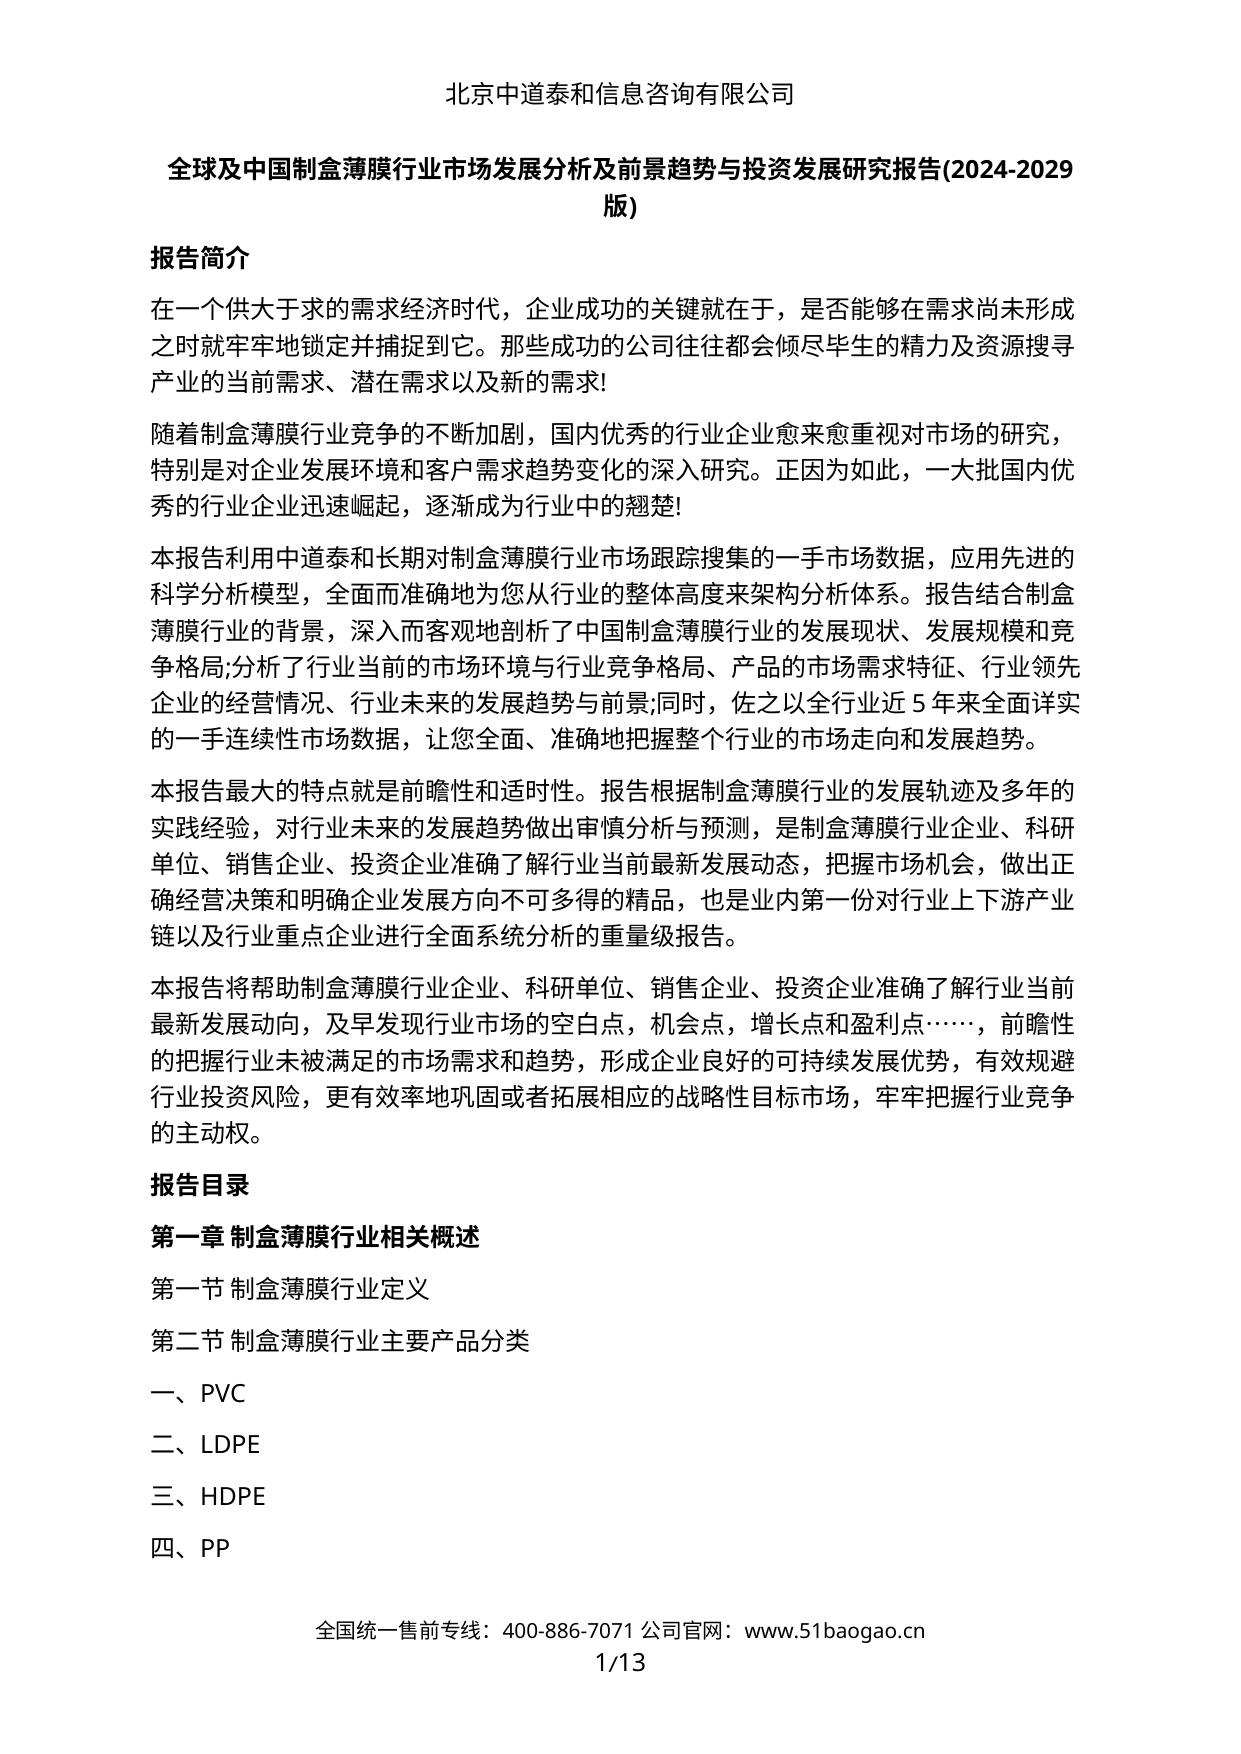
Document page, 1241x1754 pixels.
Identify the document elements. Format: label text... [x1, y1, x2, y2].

text 报告简介 [150, 238, 1090, 274]
text 第二节 制盒薄膜行业主要产品分类 [150, 1321, 1090, 1357]
text 随着制盒薄膜行业竞争的不断加剧，国内优秀的行业企业愈来愈重视对市场的研究，特别是对企业发展环境和客户需求趋势变化的深入研究。正因为如此，一大批国内优秀的行业企业迅速崛起，逐渐成为行业中的翘楚! [150, 414, 1090, 523]
text 二、LDPE [150, 1425, 1090, 1461]
text 全球及中国制盒薄膜行业市场发展分析及前景趋势与投资发展研究报告(2024-2029版) [150, 150, 1090, 222]
text 本报告利用中道泰和长期对制盒薄膜行业市场跟踪搜集的一手市场数据，应用先进的科学分析模型，全面而准确地为您从行业的整体高度来架构分析体系。报告结合制盒薄膜行业的背景，深入而客观地剖析了中国制盒薄膜行业的发展现状、发展规模和竞争格局;分析了行业当前的市场环境与行业竞争格局、产品的市场需求特征、行业领先企业的经营情况、行业未来的发展趋势与前景;同时，佐之以全行业近5年来全面详实的一手连续性市场数据，让您全面、准确地把握整个行业的市场走向和发展趋势。 [150, 539, 1090, 756]
text 第一节 制盒薄膜行业定义 [150, 1269, 1090, 1306]
text 在一个供大于求的需求经济时代，企业成功的关键就在于，是否能够在需求尚未形成之时就牢牢地锁定并捕捉到它。那些成功的公司往往都会倾尽毕生的精力及资源搜寻产业的当前需求、潜在需求以及新的需求! [150, 290, 1090, 399]
text 四、PP [150, 1529, 1090, 1565]
text 第一章 制盒薄膜行业相关概述 [150, 1217, 1090, 1254]
text 一、PVC [150, 1373, 1090, 1409]
text 本报告最大的特点就是前瞻性和适时性。报告根据制盒薄膜行业的发展轨迹及多年的实践经验，对行业未来的发展趋势做出审慎分析与预测，是制盒薄膜行业企业、科研单位、销售企业、投资企业准确了解行业当前最新发展动态，把握市场机会，做出正确经营决策和明确企业发展方向不可多得的精品，也是业内第一份对行业上下游产业链以及行业重点企业进行全面系统分析的重量级报告。 [150, 772, 1090, 953]
text 三、HDPE [150, 1477, 1090, 1513]
text 报告目录 [150, 1166, 1090, 1202]
text 本报告将帮助制盒薄膜行业企业、科研单位、销售企业、投资企业准确了解行业当前最新发展动向，及早发现行业市场的空白点，机会点，增长点和盈利点……，前瞻性的把握行业未被满足的市场需求和趋势，形成企业良好的可持续发展优势，有效规避行业投资风险，更有效率地巩固或者拓展相应的战略性目标市场，牢牢把握行业竞争的主动权。 [150, 969, 1090, 1150]
